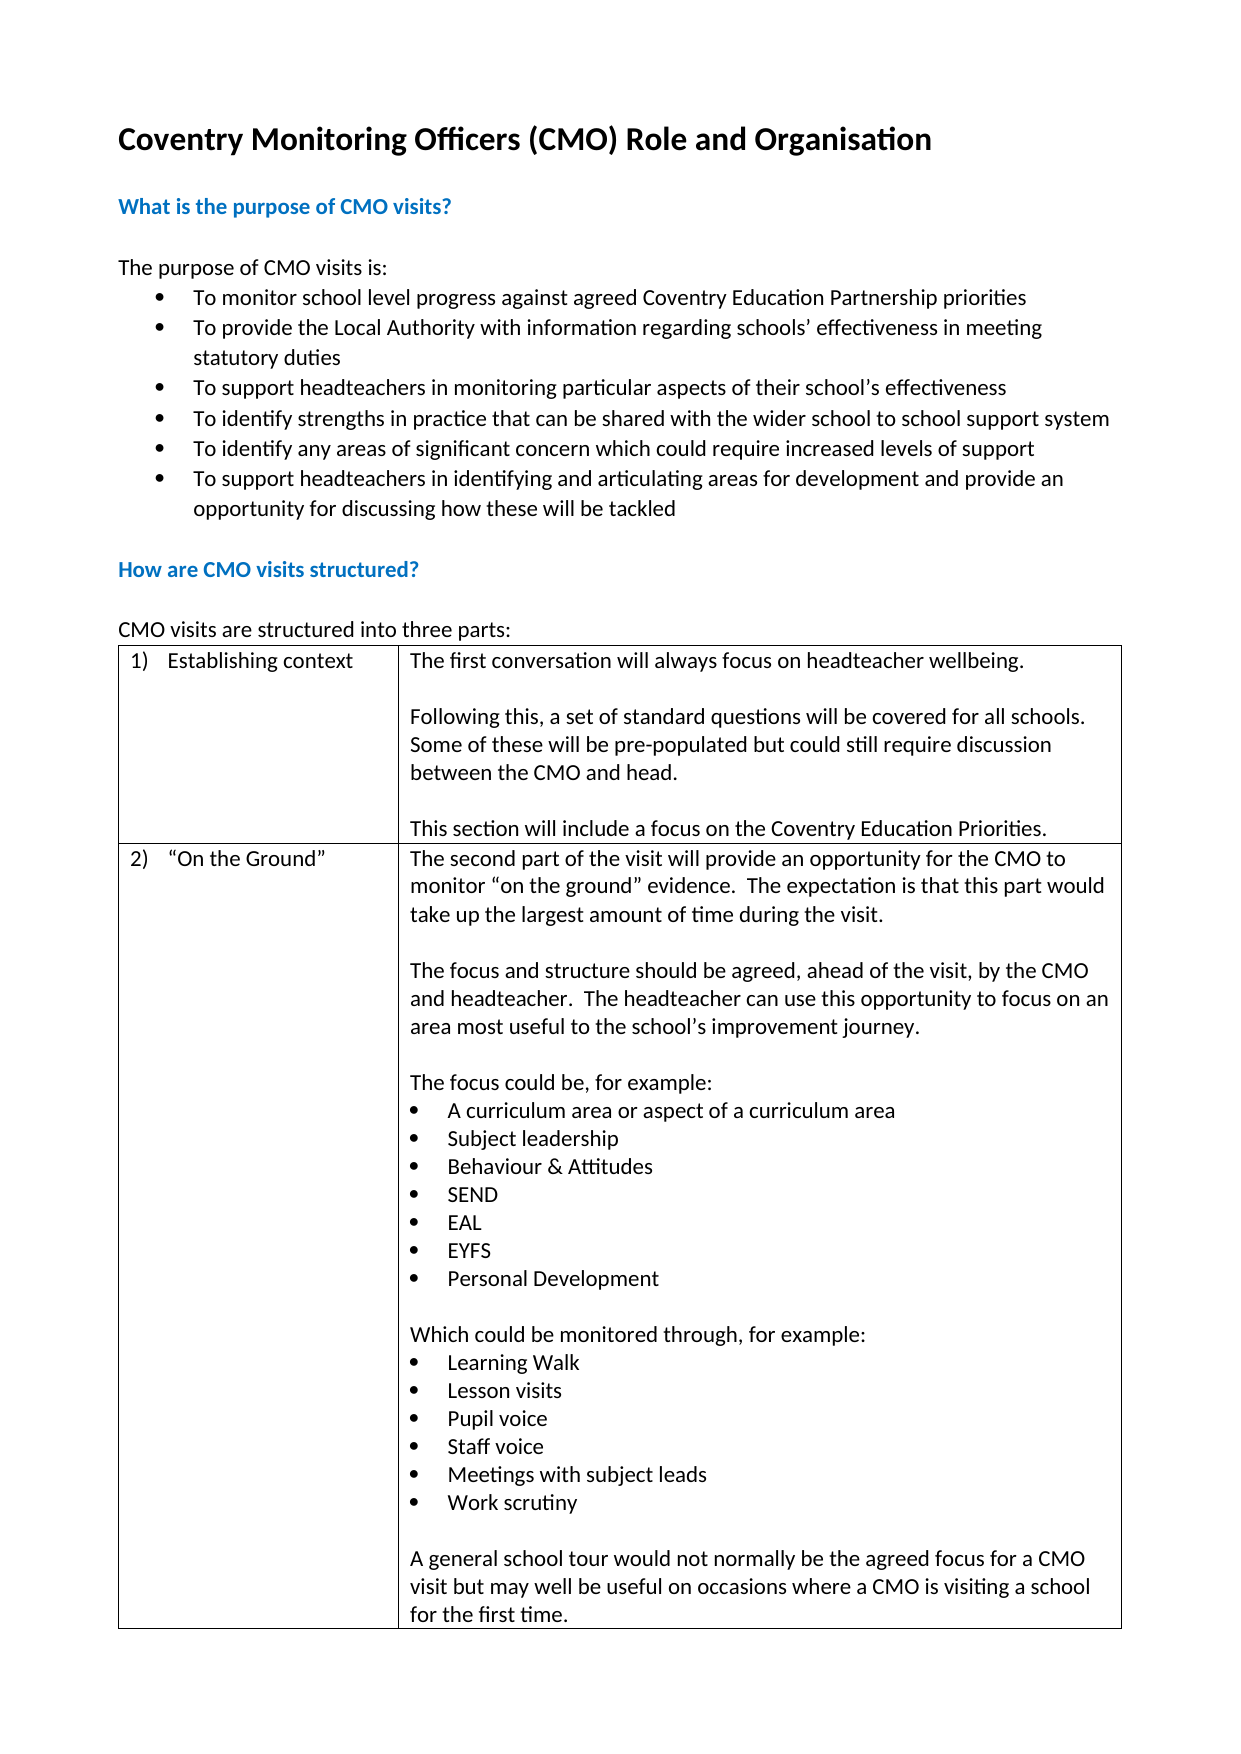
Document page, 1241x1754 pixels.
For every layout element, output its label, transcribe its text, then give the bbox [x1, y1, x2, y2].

table_header The first conversation will always focus on headteacher wellbeing. Following this, a set of standard questions will be covered for all schools. Some of these will be pre-populated but could still require discussion between the CMO and head. This section will include a focus on the Coventry Education Priorities. [399, 646, 1121, 843]
list To identify strengths in practice that can be shared with the wider school to school support system [156, 404, 1122, 432]
text Coventry Monitoring Officers (CMO) Role and Organisation [118, 118, 1122, 159]
table_cell The second part of the visit will provide an opportunity for the CMO to monitor “on the ground” evidence. The expectation is that this part would take up the largest amount of time during the visit. The focus and structure should be agreed, ahead of the visit, by the CMO and headteacher. The headteacher can use this opportunity to focus on an area most useful to the school’s improvement journey. The focus could be, for example: A curriculum area or aspect of a curriculum area Subject leadership Behaviour & Attitudes SEND EAL EYFS Personal Development Which could be monitored through, for example: Learning Walk Lesson visits Pupil voice Staff voice Meetings with subject leads Work scrutiny A general school tour would not normally be the agreed focus for a CMO visit but may well be useful on occasions where a CMO is visiting a school for the first time. [399, 844, 1121, 1628]
text The purpose of CMO visits is: [118, 253, 1122, 281]
list To support headteachers in identifying and articulating areas for development and provide an opportunity for discussing how these will be tackled [156, 464, 1122, 522]
list To monitor school level progress against agreed Coventry Education Partnership priorities [156, 283, 1122, 311]
list To identify any areas of significant concern which could require increased levels of support [156, 434, 1122, 462]
text How are CMO visits structured? [118, 555, 1122, 583]
table_header Establishing context [119, 646, 398, 843]
text CMO visits are structured into three parts: [118, 615, 1122, 643]
list To provide the Local Authority with information regarding schools’ effectiveness in meeting statutory duties [156, 313, 1122, 371]
list To support headteachers in monitoring particular aspects of their school’s effectiveness [156, 373, 1122, 402]
table_cell “On the Ground” [119, 844, 398, 1628]
text What is the purpose of CMO visits? [118, 192, 1122, 220]
